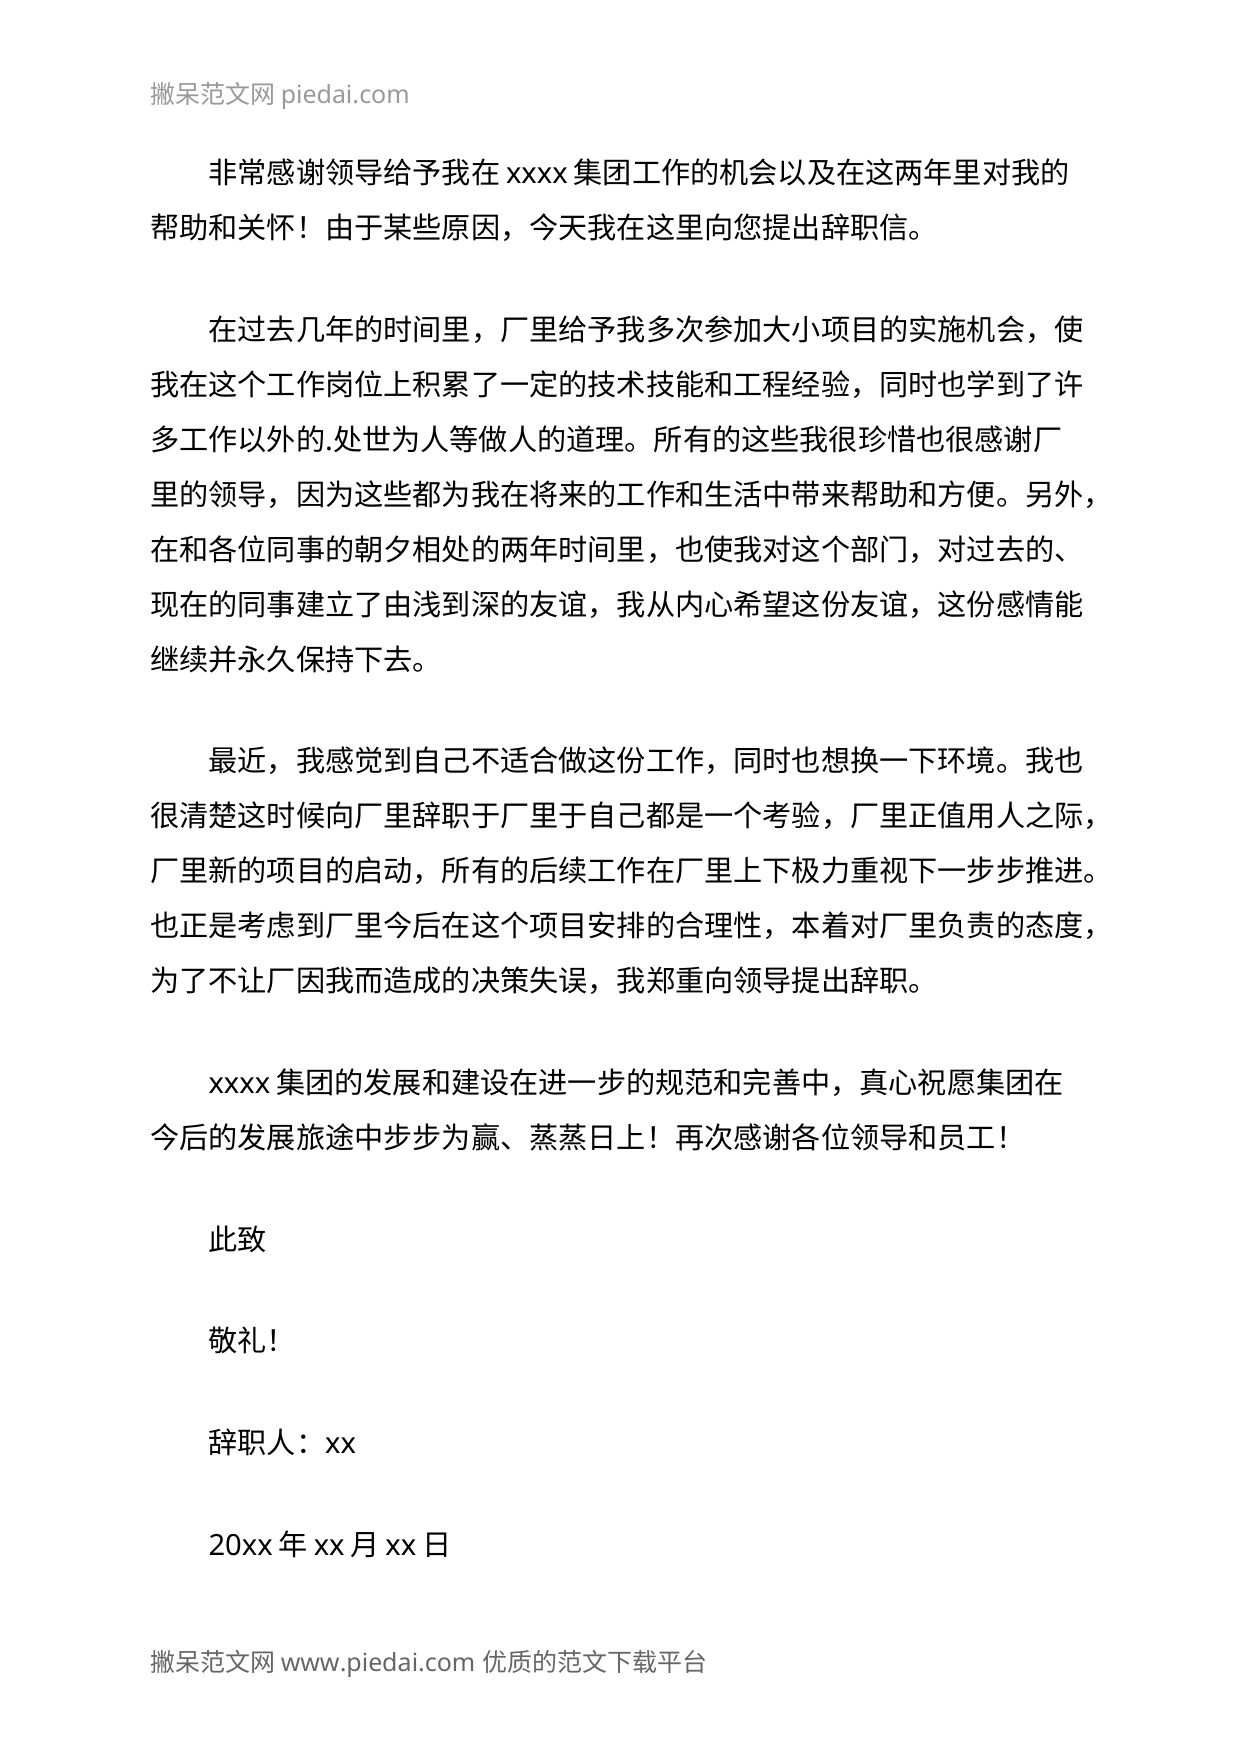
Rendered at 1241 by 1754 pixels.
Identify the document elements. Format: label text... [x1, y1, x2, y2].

text xxxx集团的发展和建设在进一步的规范和完善中，真心祝愿集团在今后的发展旅途中步步为赢、蒸蒸日上！再次感谢各位领导和员工！ [150, 1059, 1090, 1157]
text 敬礼！ [150, 1318, 1090, 1360]
text 辞职人：xx [150, 1420, 1090, 1462]
text 此致 [150, 1216, 1090, 1258]
text 20xx年xx月xx日 [150, 1522, 1090, 1564]
text 最近，我感觉到自己不适合做这份工作，同时也想换一下环境。我也很清楚这时候向厂里辞职于厂里于自己都是一个考验，厂里正值用人之际，厂里新的项目的启动，所有的后续工作在厂里上下极力重视下一步步推进。也正是考虑到厂里今后在这个项目安排的合理性，本着对厂里负责的态度，为了不让厂因我而造成的决策失误，我郑重向领导提出辞职。 [150, 738, 1090, 1000]
text 在过去几年的时间里，厂里给予我多次参加大小项目的实施机会，使我在这个工作岗位上积累了一定的技术技能和工程经验，同时也学到了许多工作以外的.处世为人等做人的道理。所有的这些我很珍惜也很感谢厂里的领导，因为这些都为我在将来的工作和生活中带来帮助和方便。另外，在和各位同事的朝夕相处的两年时间里，也使我对这个部门，对过去的、现在的同事建立了由浅到深的友谊，我从内心希望这份友谊，这份感情能继续并永久保持下去。 [150, 307, 1090, 678]
text 非常感谢领导给予我在xxxx集团工作的机会以及在这两年里对我的帮助和关怀！由于某些原因，今天我在这里向您提出辞职信。 [150, 150, 1090, 247]
